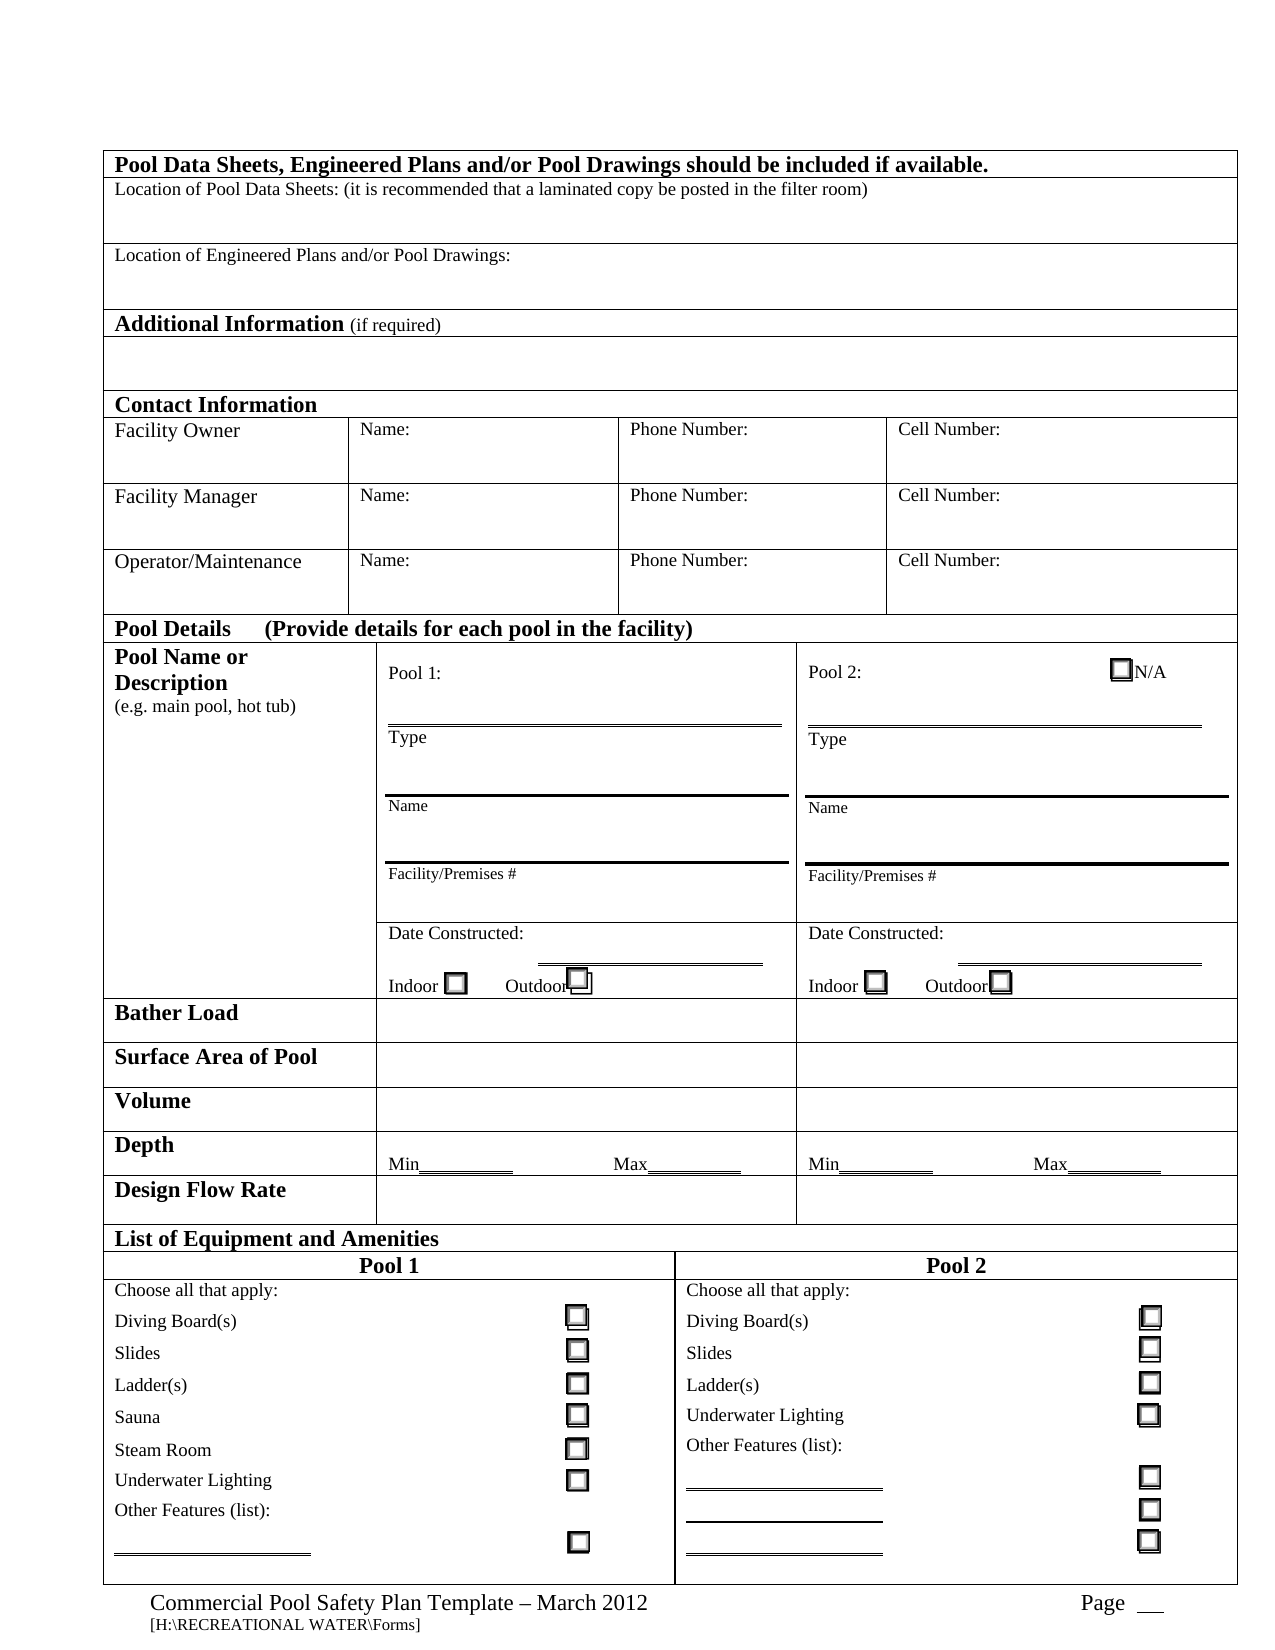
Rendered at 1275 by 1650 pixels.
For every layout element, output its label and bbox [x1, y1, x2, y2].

picture [565, 1438, 587, 1460]
picture [1137, 1403, 1159, 1425]
picture [566, 1373, 588, 1394]
picture [1139, 1465, 1161, 1487]
picture [566, 1403, 588, 1425]
picture [566, 967, 588, 989]
picture [1139, 1336, 1161, 1358]
picture [565, 1304, 587, 1326]
picture [1139, 1498, 1161, 1520]
picture [989, 970, 1011, 992]
picture [1141, 1305, 1162, 1327]
picture [444, 972, 466, 994]
picture [864, 970, 886, 992]
picture [1139, 1371, 1161, 1393]
picture [566, 1469, 588, 1491]
picture [1110, 658, 1131, 679]
picture [1137, 1529, 1159, 1551]
picture [568, 1531, 590, 1552]
picture [566, 1338, 588, 1360]
